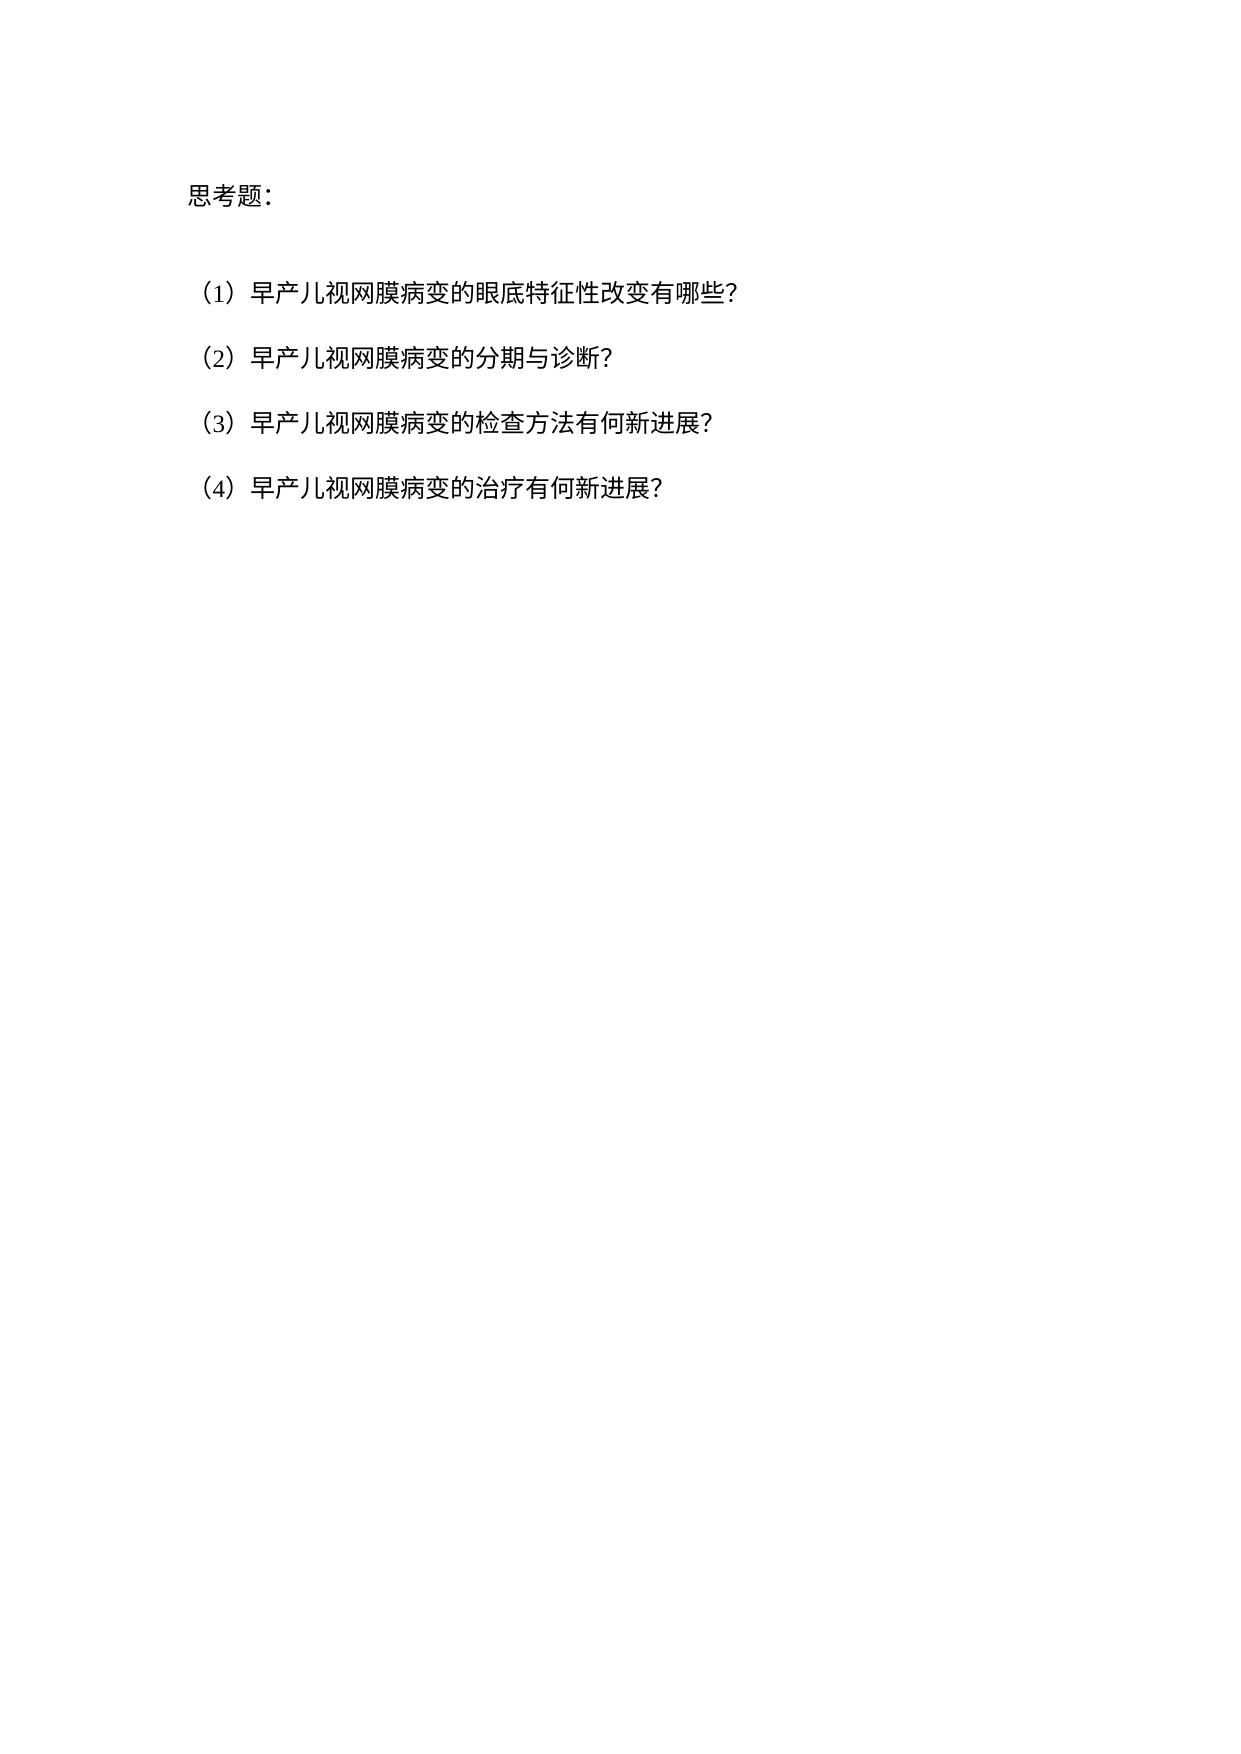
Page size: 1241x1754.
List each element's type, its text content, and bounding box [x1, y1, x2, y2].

text （1）早产儿视网膜病变的眼底特征性改变有哪些？ [187, 259, 1053, 324]
text 思考题： [187, 162, 1053, 227]
text （2）早产儿视网膜病变的分期与诊断？ [187, 324, 1053, 389]
text （4）早产儿视网膜病变的治疗有何新进展？ [187, 454, 1053, 519]
text （3）早产儿视网膜病变的检查方法有何新进展？ [187, 389, 1053, 454]
